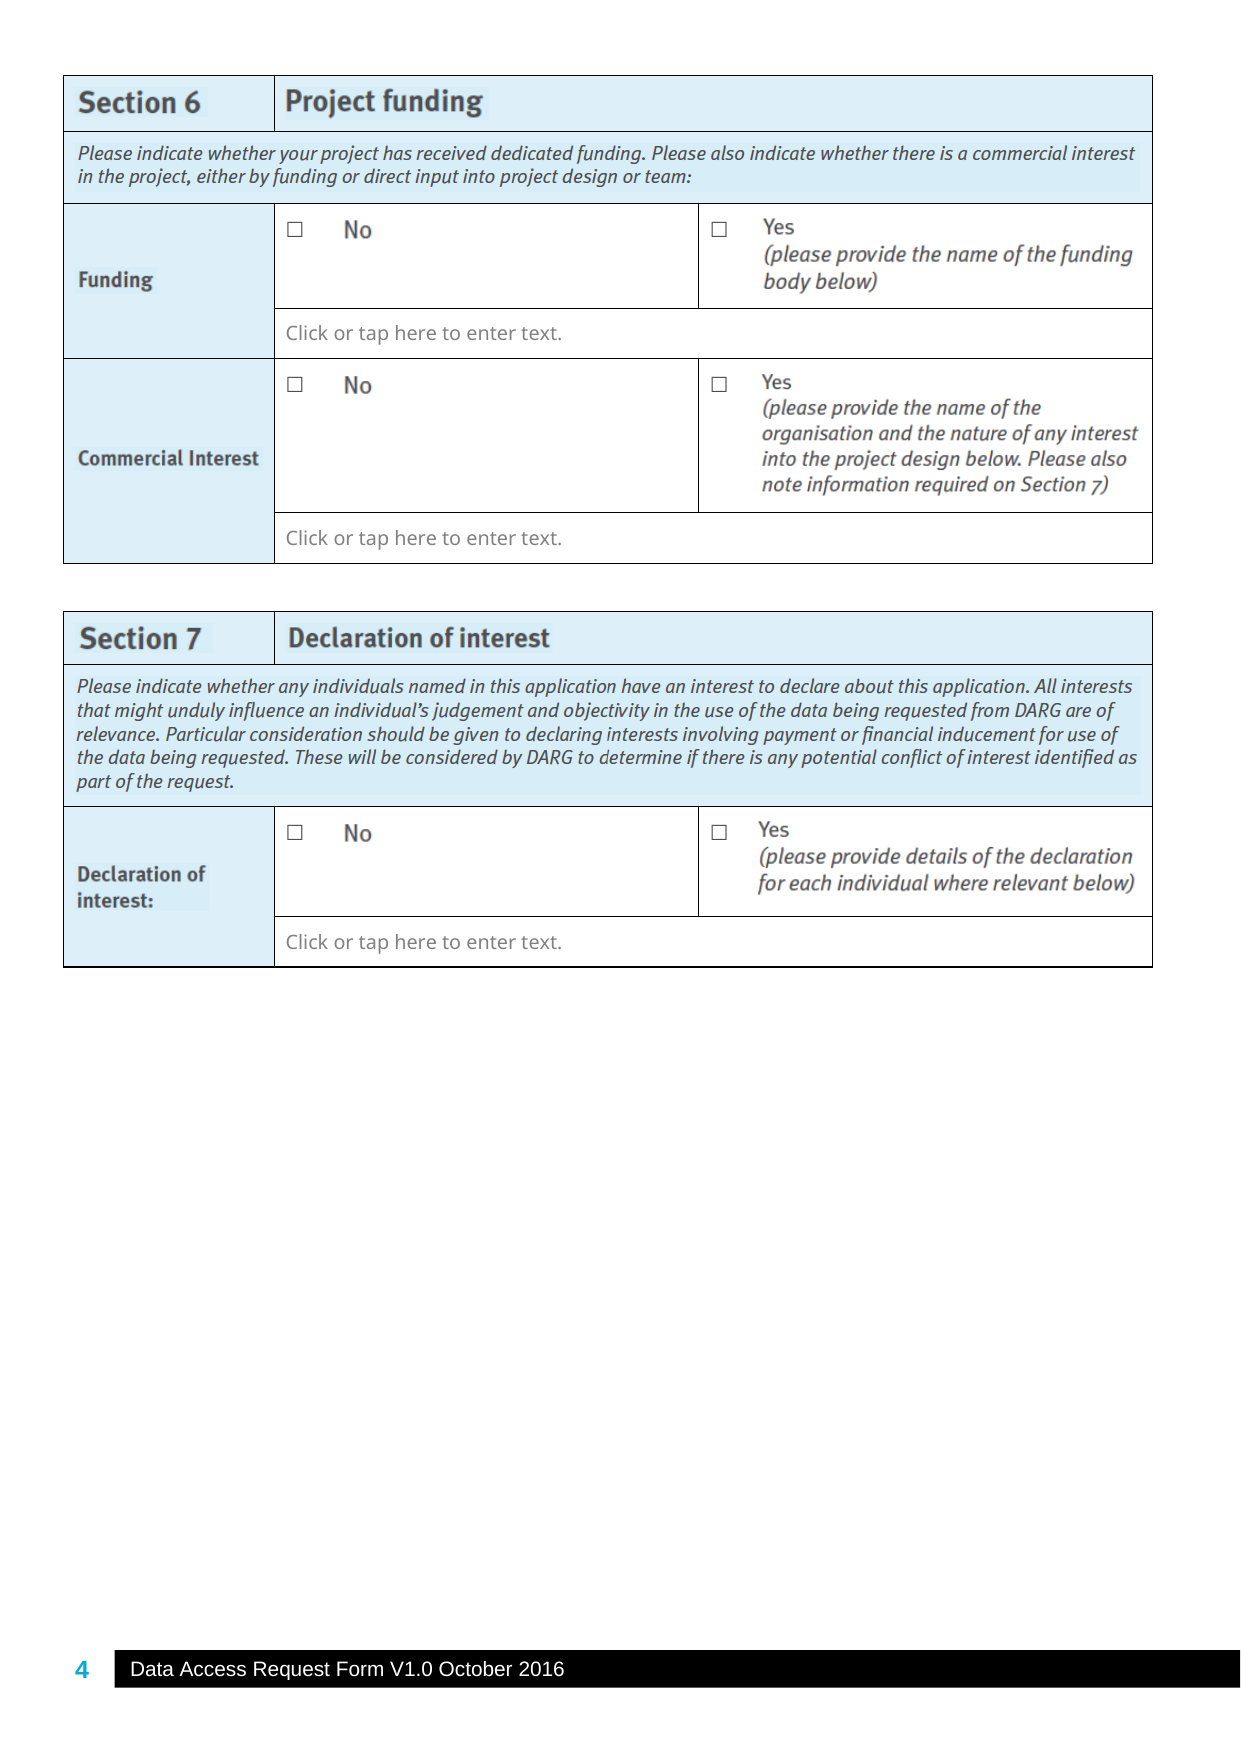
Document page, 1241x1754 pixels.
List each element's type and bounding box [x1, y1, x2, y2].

table_cell [747, 359, 1152, 512]
picture [75, 863, 210, 911]
picture [75, 143, 1140, 192]
picture [757, 215, 1141, 297]
table_header [64, 76, 274, 131]
picture [285, 87, 489, 120]
table_cell [329, 359, 698, 512]
table_cell [329, 204, 698, 307]
table_cell [64, 204, 274, 358]
table_cell [64, 665, 1152, 806]
picture [75, 676, 1141, 795]
picture [75, 267, 157, 294]
picture [75, 447, 263, 471]
table_cell [64, 807, 274, 966]
table_cell [64, 359, 274, 563]
table_cell [64, 132, 1152, 203]
picture [757, 370, 1141, 501]
table_header [275, 76, 1152, 131]
table_header [64, 612, 274, 664]
table_cell [747, 807, 1152, 916]
table_cell [329, 807, 698, 916]
picture [340, 818, 375, 848]
picture [340, 215, 375, 245]
picture [75, 623, 213, 653]
picture [285, 623, 553, 653]
table_cell [747, 204, 1152, 307]
table_header [275, 612, 1152, 664]
picture [75, 87, 209, 117]
picture [757, 818, 1141, 905]
picture [340, 370, 375, 400]
